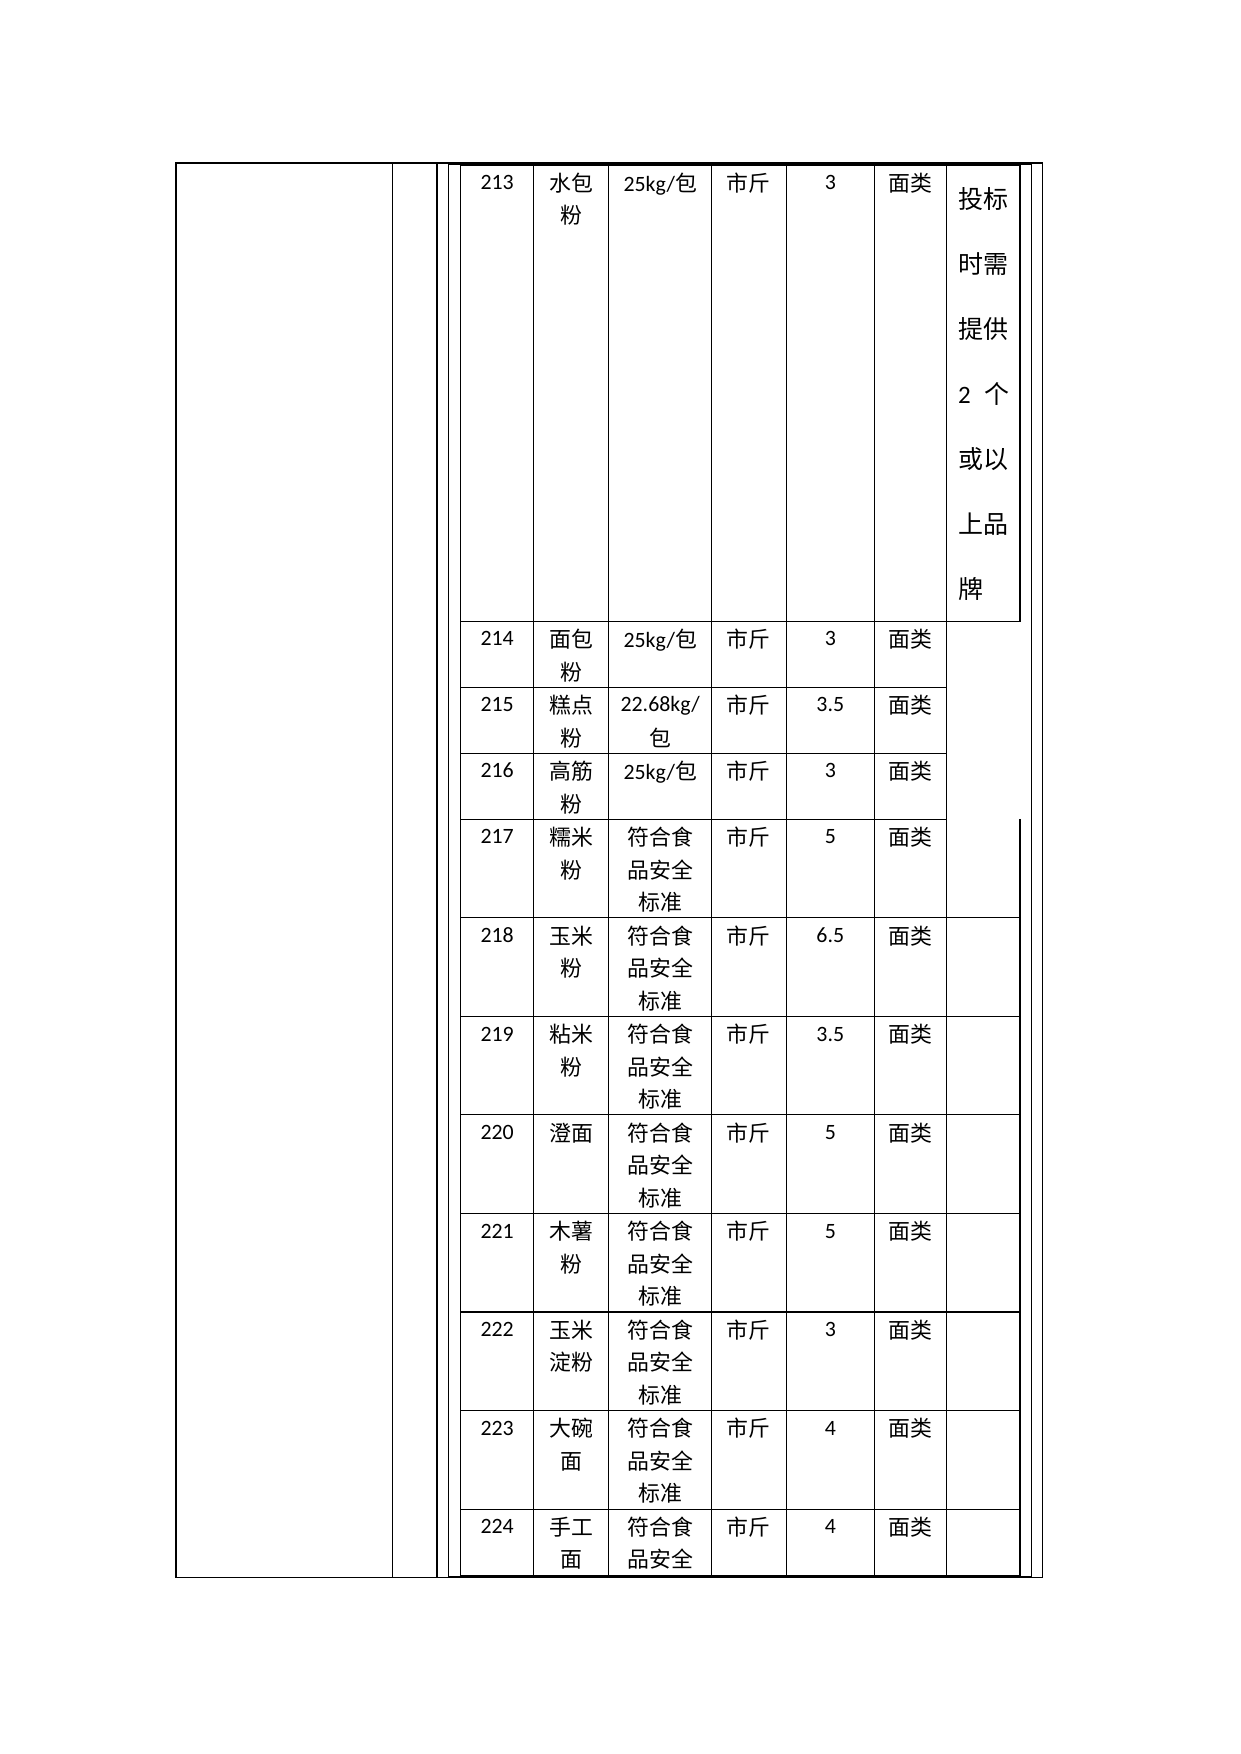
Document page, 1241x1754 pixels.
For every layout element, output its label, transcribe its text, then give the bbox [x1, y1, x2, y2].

table_cell 一、项目说明 [534, 1115, 608, 1213]
table_cell 一、项目说明 [609, 1411, 711, 1509]
table_cell 一、项目说明 [875, 820, 946, 917]
table_cell 一、项目说明 [461, 622, 533, 687]
table_cell 一、项目说明 [534, 1313, 608, 1410]
table_cell 一、项目说明 [875, 1313, 946, 1410]
table_cell 一、项目说明 [609, 1017, 711, 1114]
table_cell 一、项目说明 [609, 754, 711, 819]
table_cell 一、项目说明 [875, 1017, 946, 1114]
table_cell 一、项目说明 [534, 1510, 608, 1575]
table_cell [177, 164, 392, 1577]
table_cell 一、项目说明 [712, 166, 786, 621]
table_cell 一、项目说明 [787, 820, 874, 917]
table_cell 一、项目说明 [712, 918, 786, 1016]
table_cell 一、项目说明 [534, 688, 608, 753]
table_cell 一、项目说明 [787, 1313, 874, 1410]
table_cell 一、项目说明 [875, 1115, 946, 1213]
table_cell 一、项目说明 [787, 1115, 874, 1213]
table_cell 一、项目说明 [787, 166, 874, 621]
table_cell 一、项目说明 [609, 1313, 711, 1410]
table_cell 一、项目说明 [875, 622, 946, 687]
table_cell 一、项目说明 [875, 918, 946, 1016]
table_cell 一、项目说明 [609, 1115, 711, 1213]
table_cell 一、项目说明 [461, 1115, 533, 1213]
table_cell 一、项目说明 [461, 1214, 533, 1311]
table_cell 一、项目说明 [609, 1510, 711, 1575]
table_cell 一、项目说明 [875, 1214, 946, 1311]
table_cell 1 [393, 164, 436, 1577]
table_cell 一、项目说明 [461, 1411, 533, 1509]
table_cell 一、项目说明 [461, 688, 533, 753]
table_cell 一、项目说明 [609, 918, 711, 1016]
table_cell 一、项目说明 [875, 1510, 946, 1575]
table_cell 一、项目说明 [787, 1017, 874, 1114]
table_cell 一、项目说明 [461, 1313, 533, 1410]
table_cell 一、项目说明 [609, 622, 711, 687]
table_cell 一、项目说明 [947, 165, 1031, 1576]
table_cell 一、项目说明 [787, 622, 874, 687]
table_cell 一、项目说明 [712, 1313, 786, 1410]
table_cell 一、项目说明 [534, 820, 608, 917]
table_cell 一、项目说明 [534, 622, 608, 687]
table_cell 一、项目说明 [875, 166, 946, 621]
table_cell 一、项目说明 [461, 166, 533, 621]
table_cell 一、项目说明 [712, 1411, 786, 1509]
table_cell 一、项目说明 [712, 622, 786, 687]
table_cell 一、项目说明 [461, 1510, 533, 1575]
table_cell 一、项目说明 [712, 688, 786, 753]
table_cell 一、项目说明 [712, 754, 786, 819]
table_cell 一、项目说明 [712, 1510, 786, 1575]
table_cell 一、项目说明 [534, 1214, 608, 1311]
table_cell 一、项目说明 [461, 820, 533, 917]
table_cell 一、项目说明 [534, 1411, 608, 1509]
table_cell 一、项目说明 [787, 1510, 874, 1575]
table_cell 一、项目说明 [875, 754, 946, 819]
table_cell 一、项目说明 [787, 754, 874, 819]
table_cell 一、项目说明 [787, 688, 874, 753]
table_cell 一、项目说明 [461, 918, 533, 1016]
table_cell 一、项目说明 [875, 1411, 946, 1509]
table_cell 一、项目说明 [609, 688, 711, 753]
table_cell 一、项目说明 [712, 1115, 786, 1213]
table_cell 一、项目说明 [712, 820, 786, 917]
table_cell 一、项目说明 [461, 1017, 533, 1114]
table_cell 一、项目说明 [534, 166, 608, 621]
table_cell 一、项目说明 [712, 1017, 786, 1114]
table_cell 一、项目说明 [534, 918, 608, 1016]
table_cell 一、项目说明 [461, 754, 533, 819]
table_cell 一、项目说明 [875, 688, 946, 753]
table_cell 一、项目说明 [712, 1214, 786, 1311]
table_cell 一、项目说明 [609, 1214, 711, 1311]
table_cell 一、项目说明 [609, 166, 711, 621]
table_cell 一、项目说明 [609, 820, 711, 917]
table_cell 一、项目说明 [787, 918, 874, 1016]
table_cell 一、项目说明 [787, 1214, 874, 1311]
table_cell 一、项目说明 [787, 1411, 874, 1509]
table_cell 一、项目说明 [534, 754, 608, 819]
table_cell 一、项目说明 [534, 1017, 608, 1114]
